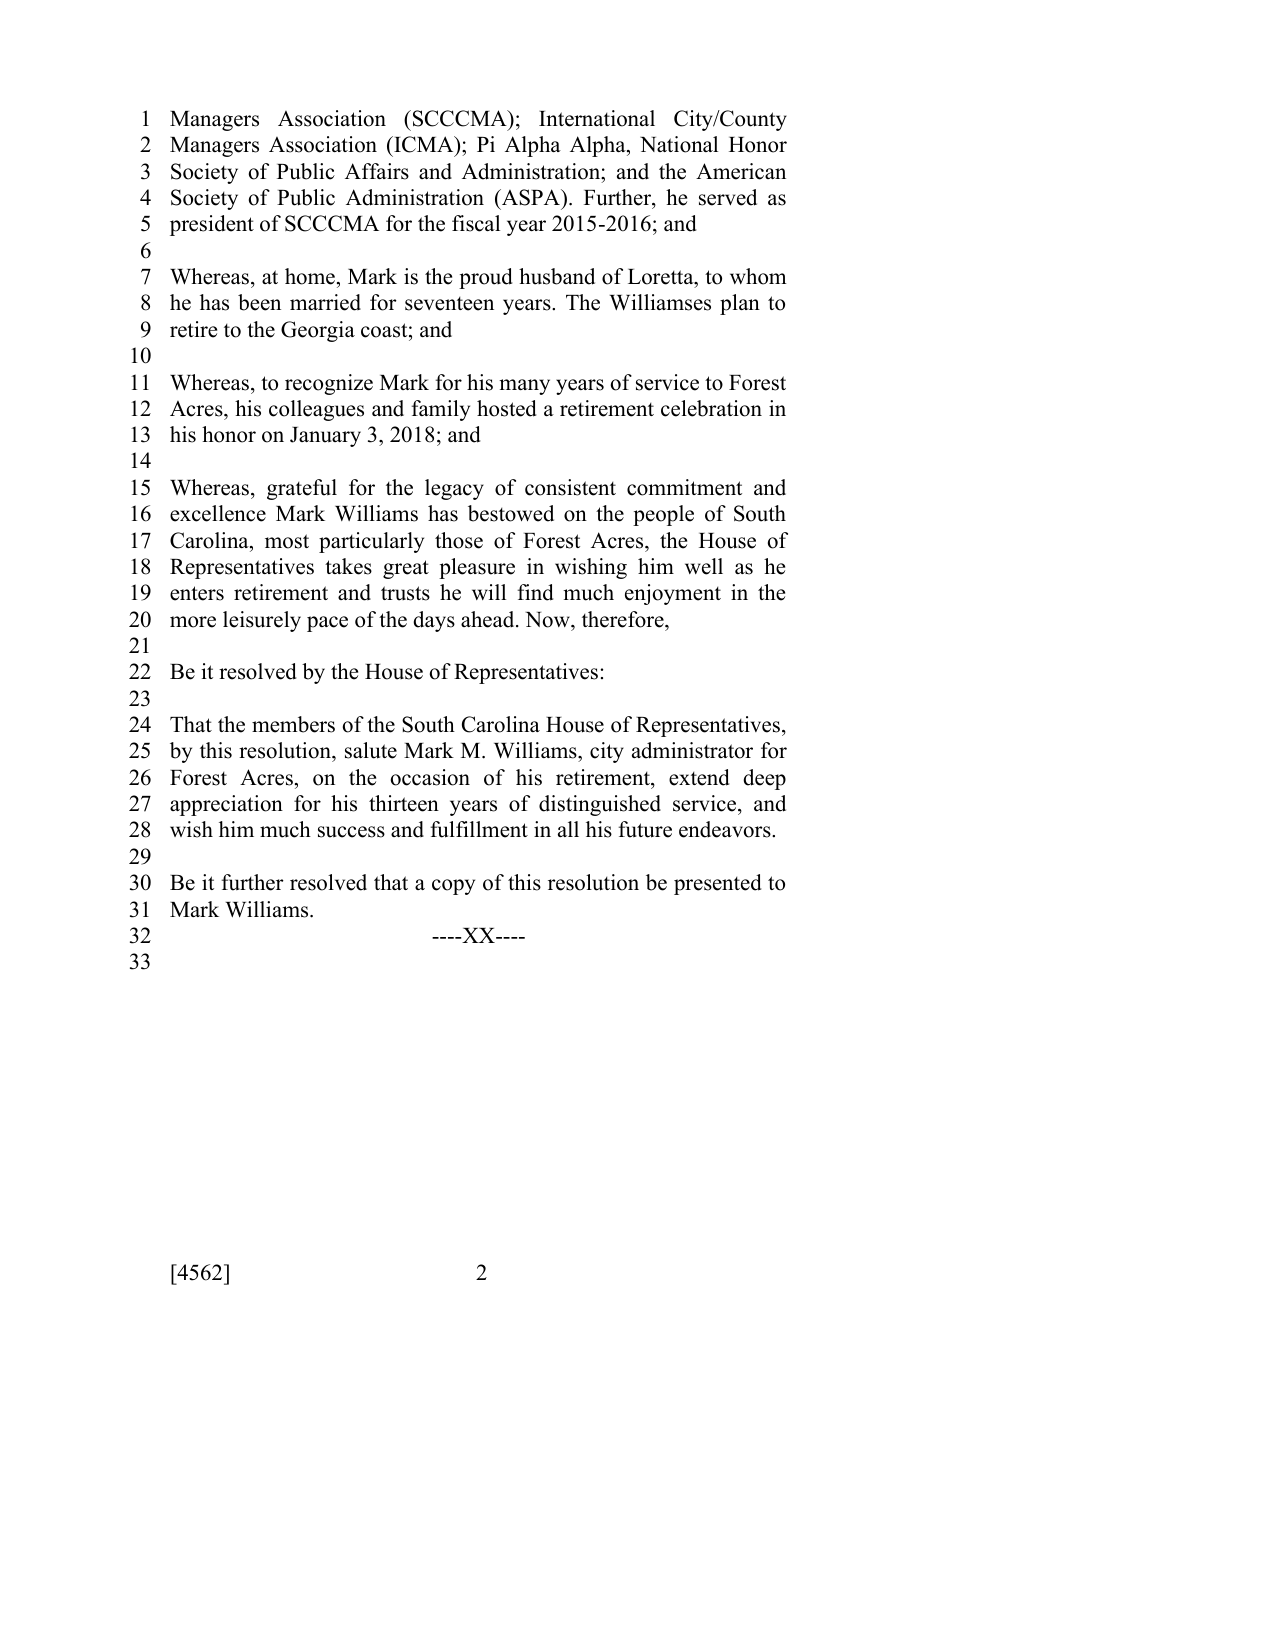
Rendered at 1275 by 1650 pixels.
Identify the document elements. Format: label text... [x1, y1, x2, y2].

text Whereas, at home, Mark is the proud husband of Loretta, to whom he has been married for seventeen years. The Williamses plan to retire to the Georgia coast; and [169, 263, 787, 342]
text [169, 105, 787, 237]
text ----XX---- [169, 922, 787, 948]
text Be it resolved by the House of Representatives: [169, 658, 787, 685]
text Whereas, to recognize Mark for his many years of service to Forest Acres, his colleagues and family hosted a retirement celebration in his honor on January 3, 2018; and [169, 368, 787, 448]
text That the members of the South Carolina House of Representatives, by this resolution, salute Mark M. Williams, city administrator for Forest Acres, on the occasion of his retirement, extend deep appreciation for his thirteen years of distinguished service, and wish him much success and fulfillment in all his future endeavors. [169, 711, 787, 843]
text Be it further resolved that a copy of this resolution be presented to Mark Williams. [169, 869, 787, 922]
text Whereas, grateful for the legacy of consistent commitment and excellence Mark Williams has bestowed on the people of South Carolina, most particularly those of Forest Acres, the House of Representatives takes great pleasure in wishing him well as he enters retirement and trusts he will find much enjoyment in the more leisurely pace of the days ahead. Now, therefore, [169, 474, 787, 632]
